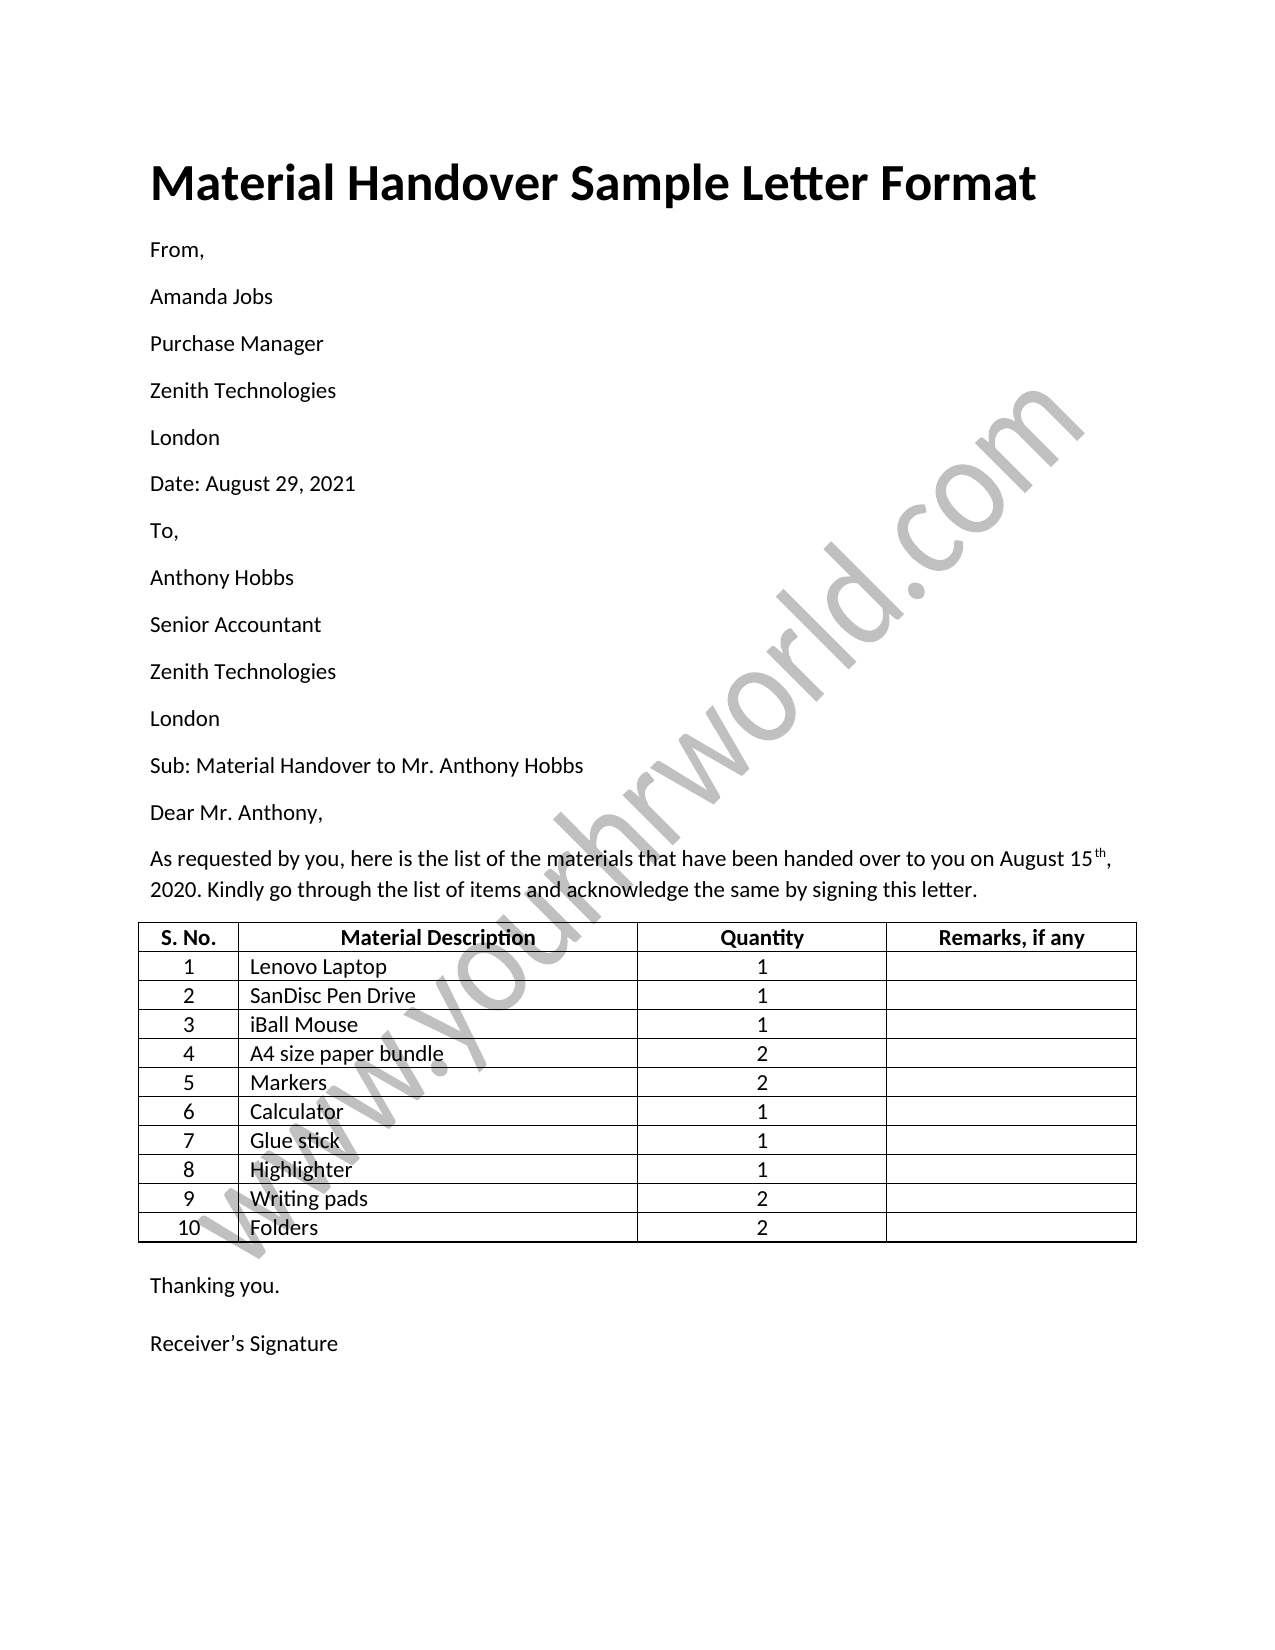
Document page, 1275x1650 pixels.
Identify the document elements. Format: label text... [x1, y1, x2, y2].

table_cell 1 [638, 1126, 886, 1154]
table_cell [887, 1010, 1136, 1038]
table_cell 1 [638, 981, 886, 1009]
table_cell 1 [638, 952, 886, 980]
table_header Remarks, if any [887, 923, 1136, 951]
text Sub: Material Handover to Mr. Anthony Hobbs [150, 751, 1125, 779]
table_cell Markers [239, 1068, 637, 1096]
table_cell [887, 1155, 1136, 1183]
table_cell 3 [139, 1010, 238, 1038]
text Anthony Hobbs [150, 563, 1125, 591]
text London [150, 423, 1125, 451]
text London [150, 704, 1125, 732]
table_cell 10 [139, 1213, 238, 1241]
table_cell [887, 981, 1136, 1009]
table_cell [887, 1039, 1136, 1067]
table_cell 4 [139, 1039, 238, 1067]
table_header Material Description [239, 923, 637, 951]
table_cell 5 [139, 1068, 238, 1096]
table_cell 1 [139, 952, 238, 980]
text Senior Accountant [150, 610, 1125, 638]
table_cell 6 [139, 1097, 238, 1125]
table_cell Calculator [239, 1097, 637, 1125]
table_cell Glue stick [239, 1126, 637, 1154]
text Zenith Technologies [150, 376, 1125, 404]
table_cell iBall Mouse [239, 1010, 637, 1038]
table_cell 7 [139, 1126, 238, 1154]
table_cell SanDisc Pen Drive [239, 981, 637, 1009]
text Amanda Jobs [150, 282, 1125, 310]
table_cell [887, 1213, 1136, 1241]
table_cell 9 [139, 1184, 238, 1212]
table_cell [887, 1068, 1136, 1096]
table_cell [887, 952, 1136, 980]
text As requested by you, here is the list of the materials that have been handed over to you on August 15th, 2020. Kindly go through the list of items and acknowledge the same by signing this letter. [150, 844, 1125, 903]
text Dear Mr. Anthony, [150, 798, 1125, 826]
text Zenith Technologies [150, 657, 1125, 685]
table_cell [887, 1097, 1136, 1125]
table_cell 1 [638, 1097, 886, 1125]
table_cell [887, 1126, 1136, 1154]
table_cell A4 size paper bundle [239, 1039, 637, 1067]
table_header Quantity [638, 923, 886, 951]
text To, [150, 516, 1125, 544]
text From, [150, 235, 1125, 263]
text Date: August 29, 2021 [150, 469, 1125, 498]
text Thanking you. [150, 1272, 1125, 1299]
table_cell 2 [638, 1068, 886, 1096]
text Purchase Manager [150, 329, 1125, 357]
table_cell 8 [139, 1155, 238, 1183]
table_cell 1 [638, 1155, 886, 1183]
table_cell 2 [638, 1184, 886, 1212]
text Receiver’s Signature [150, 1329, 1125, 1357]
table_header S. No. [139, 923, 238, 951]
table_cell 2 [638, 1213, 886, 1241]
table_cell Writing pads [239, 1184, 637, 1212]
table_cell Folders [239, 1213, 637, 1241]
table_cell Lenovo Laptop [239, 952, 637, 980]
text Material Handover Sample Letter Format [150, 150, 1125, 213]
table_cell 2 [638, 1039, 886, 1067]
table_cell 1 [638, 1010, 886, 1038]
table_cell 2 [139, 981, 238, 1009]
table_cell [887, 1184, 1136, 1212]
table_cell Highlighter [239, 1155, 637, 1183]
